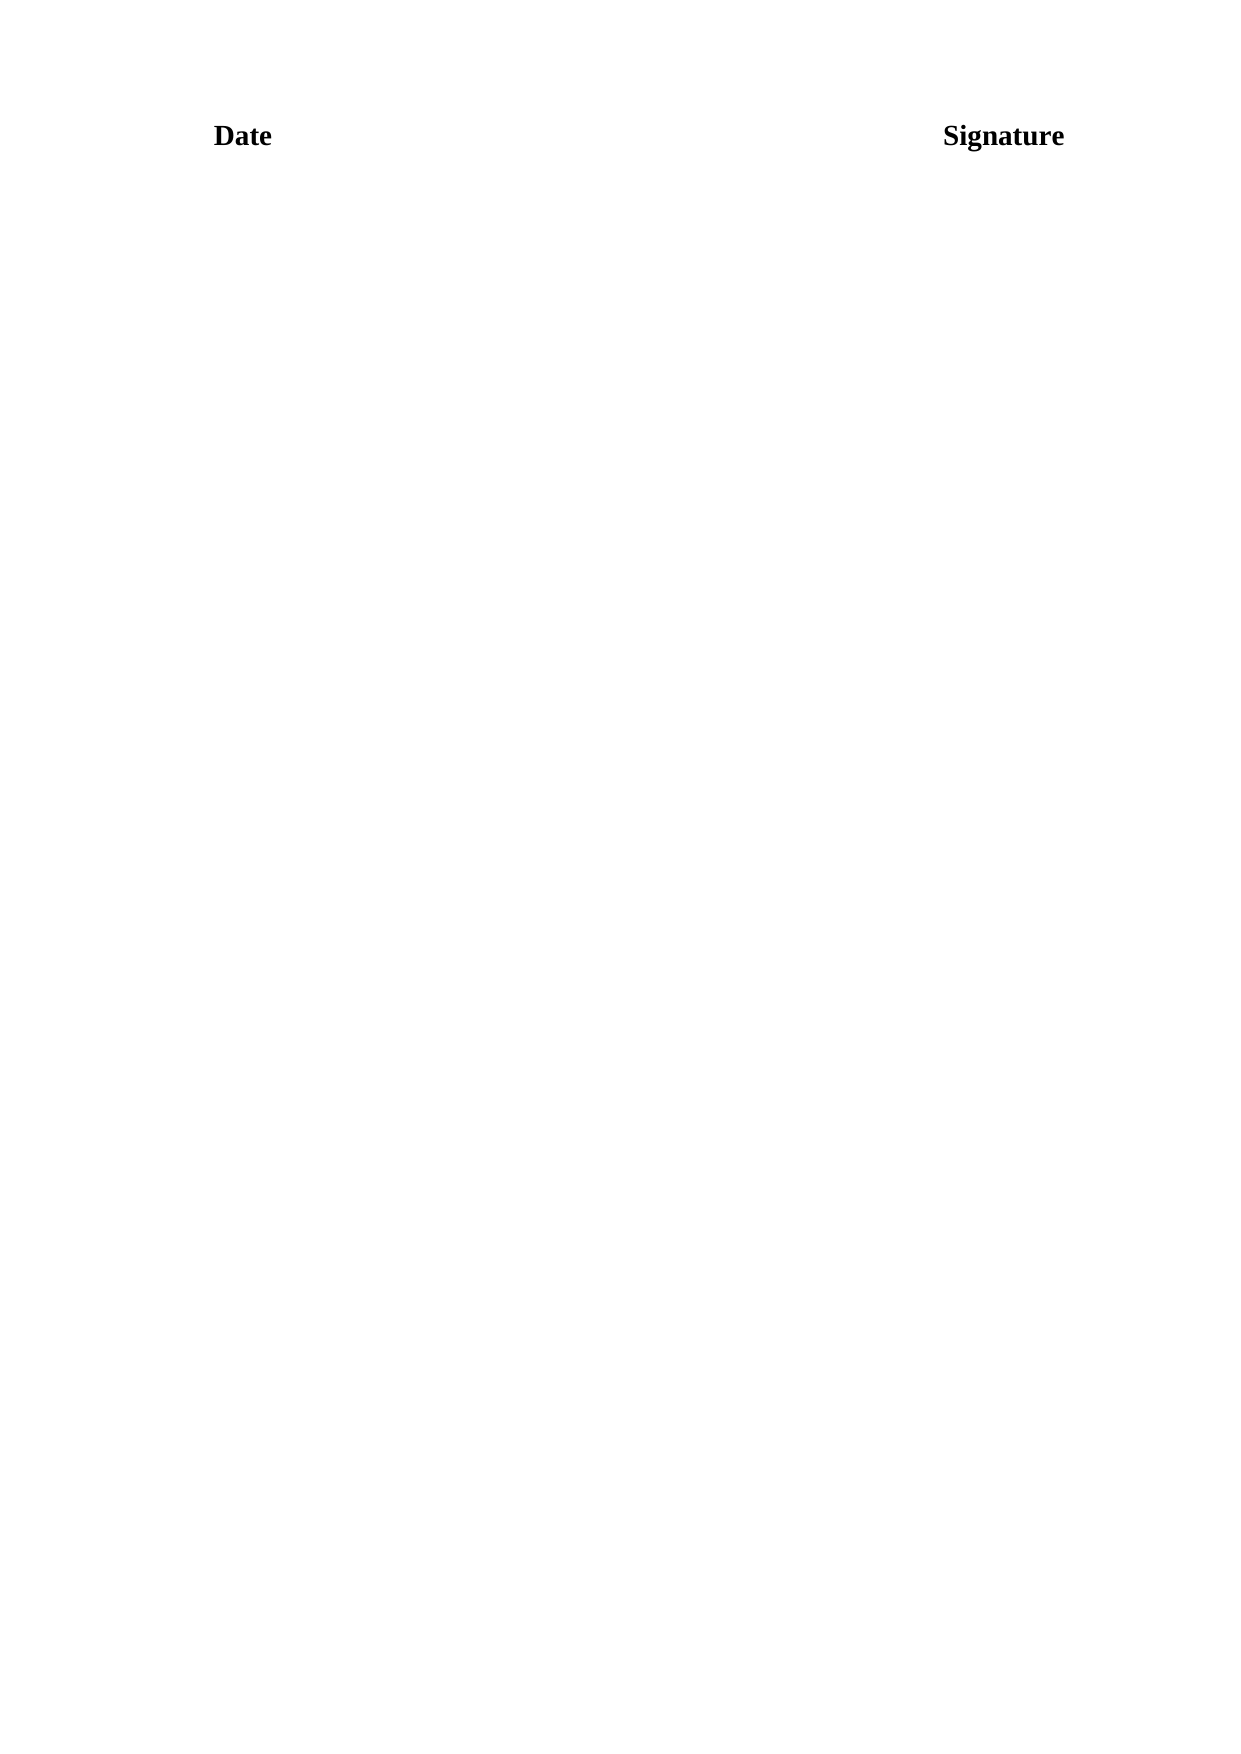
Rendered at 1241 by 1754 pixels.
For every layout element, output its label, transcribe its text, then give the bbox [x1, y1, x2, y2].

text Date Signature [177, 118, 1152, 152]
